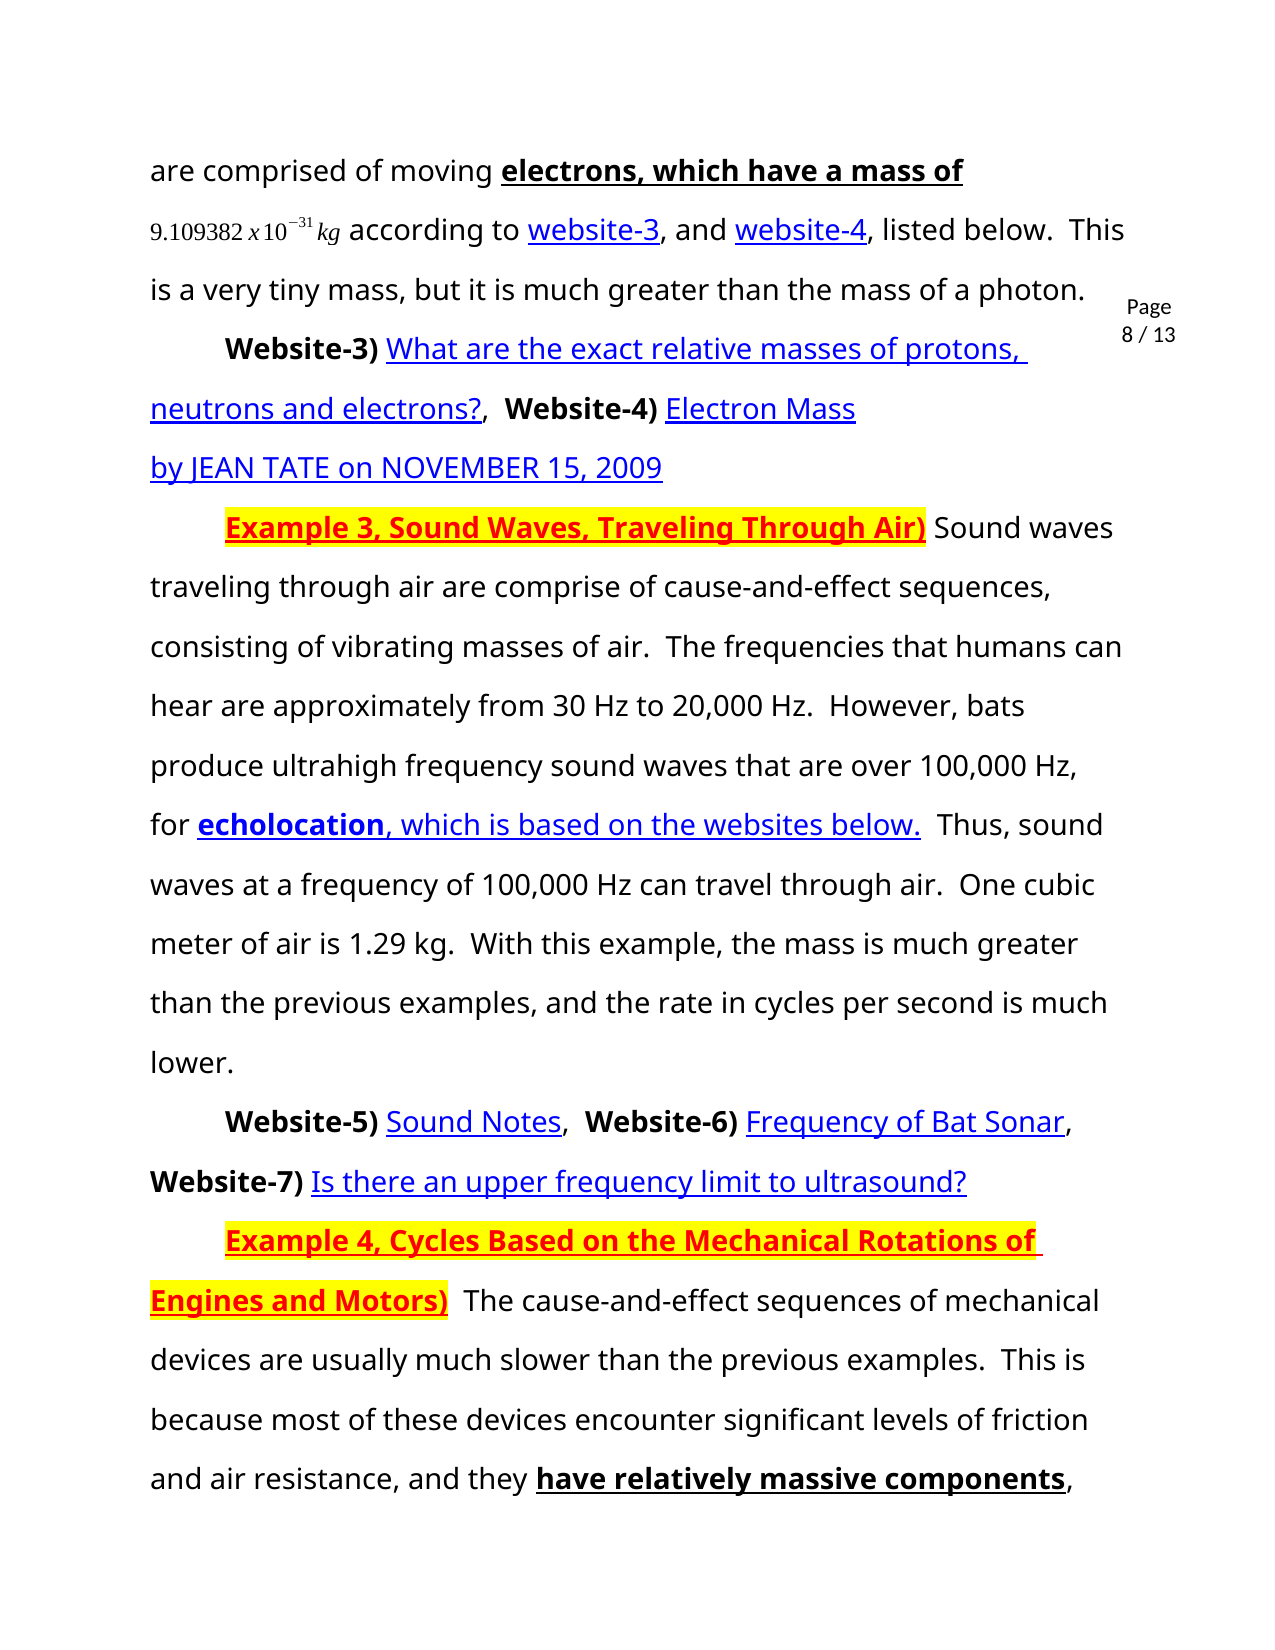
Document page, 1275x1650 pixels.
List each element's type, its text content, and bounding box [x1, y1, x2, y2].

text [150, 150, 1125, 309]
text Website-5) Sound Notes, Website-6) Frequency of Bat Sonar, Website-7) Is there an upper frequency limit to ultrasound? [150, 1102, 1125, 1201]
text Website-3) What are the exact relative masses of protons, neutrons and electrons?, Website-4) Electron Mass [150, 328, 1125, 428]
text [150, 1221, 1125, 1498]
text Example 3, Sound Waves, Traveling Through Air) Sound waves traveling through air are comprise of cause-and-effect sequences, consisting of vibrating masses of air. The frequencies that humans can hear are approximately from 30 Hz to 20,000 Hz. However, bats produce ultrahigh frequency sound waves that are over 100,000 Hz, for echolocation, which is based on the websites below. Thus, sound waves at a frequency of 100,000 Hz can travel through air. One cubic meter of air is 1.29 kg. With this example, the mass is much greater than the previous examples, and the rate in cycles per second is much lower. [150, 507, 1125, 1082]
text by JEAN TATE on NOVEMBER 15, 2009 [150, 447, 1125, 487]
